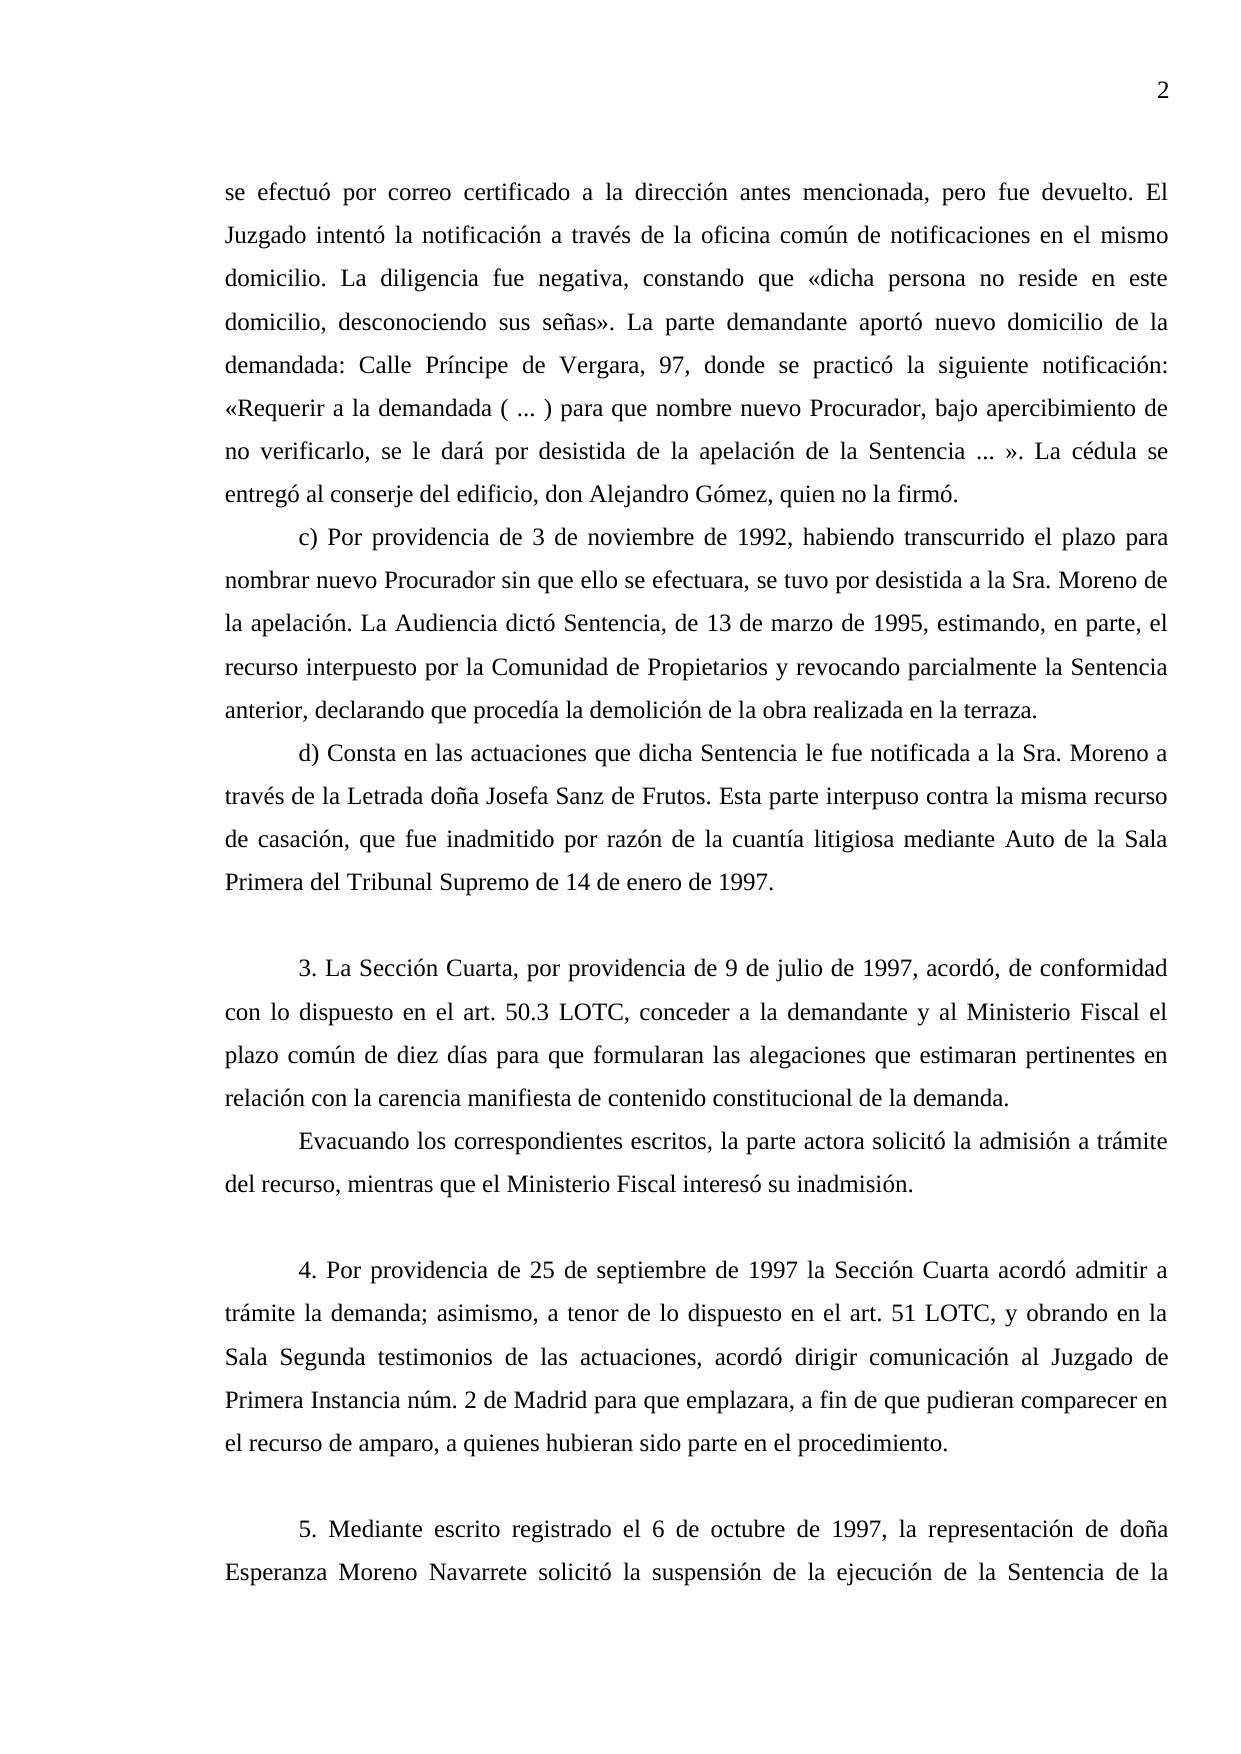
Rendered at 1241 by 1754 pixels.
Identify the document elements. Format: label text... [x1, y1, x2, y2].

text Evacuando los correspondientes escritos, la parte actora solicitó la admisión a trámite del recurso, mientras que el Ministerio Fiscal interesó su inadmisión. [224, 1126, 1169, 1198]
text d) Consta en las actuaciones que dicha Sentencia le fue notificada a la Sra. Moreno a través de la Letrada doña Josefa Sanz de Frutos. Esta parte interpuso contra la misma recurso de casación, que fue inadmitido por razón de la cuantía litigiosa mediante Auto de la Sala Primera del Tribunal Supremo de 14 de enero de 1997. [224, 738, 1169, 896]
text 3. La Sección Cuarta, por providencia de 9 de julio de 1997, acordó, de conformidad con lo dispuesto en el art. 50.3 LOTC, conceder a la demandante y al Ministerio Fiscal el plazo común de diez días para que formularan las alegaciones que estimaran pertinentes en relación con la carencia manifiesta de contenido constitucional de la demanda. [224, 953, 1169, 1112]
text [224, 1514, 1169, 1586]
text 4. Por providencia de 25 de septiembre de 1997 la Sección Cuarta acordó admitir a trámite la demanda; asimismo, a tenor de lo dispuesto en el art. 51 LOTC, y obrando en la Sala Segunda testimonios de las actuaciones, acordó dirigir comunicación al Juzgado de Primera Instancia núm. 2 de Madrid para que emplazara, a fin de que pudieran comparecer en el recurso de amparo, a quienes hubieran sido parte en el procedimiento. [224, 1255, 1169, 1457]
text c) Por providencia de 3 de noviembre de 1992, habiendo transcurrido el plazo para nombrar nuevo Procurador sin que ello se efectuara, se tuvo por desistida a la Sra. Moreno de la apelación. La Audiencia dictó Sentencia, de 13 de marzo de 1995, estimando, en parte, el recurso interpuesto por la Comunidad de Propietarios y revocando parcialmente la Sentencia anterior, declarando que procedía la demolición de la obra realizada en la terraza. [224, 522, 1169, 723]
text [224, 177, 1169, 508]
